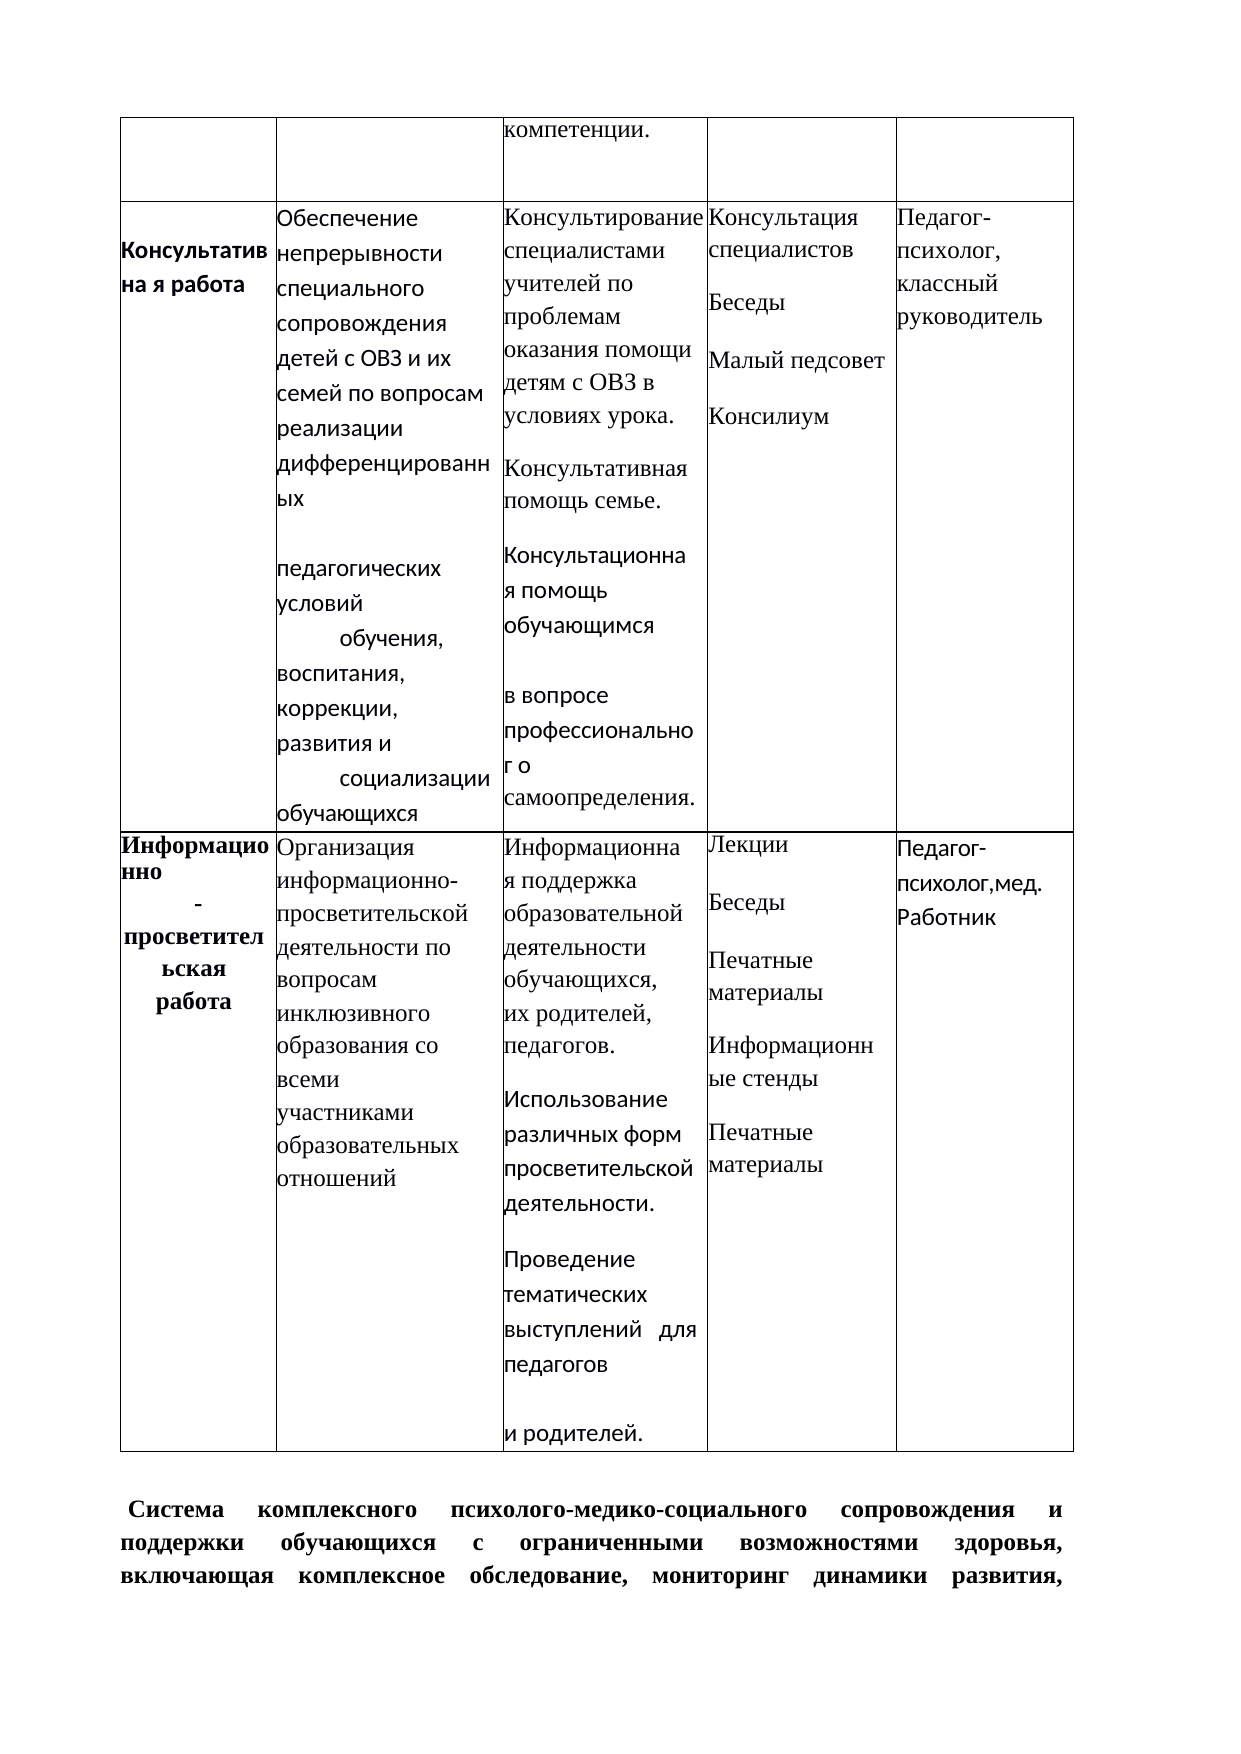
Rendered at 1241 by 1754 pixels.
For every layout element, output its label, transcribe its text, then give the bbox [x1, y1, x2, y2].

table_cell Консультирование специалистами учителей по проблемам оказания помощи детям с ОВЗ в условиях урока. Консультативная помощь семье. Консультационная помощь обучающимся в вопросе профессиональног о самоопределения. [504, 202, 707, 831]
table_header [121, 118, 276, 201]
table_header компетенции. [504, 118, 707, 201]
table_cell Консультация специалистов Беседы Малый педсовет Консилиум [708, 202, 896, 831]
table_header [708, 118, 896, 201]
table_cell Лекции Беседы Печатные материалы Информационн ые стенды Печатные материалы [708, 833, 896, 1451]
table_cell Информационная поддержка образовательной деятельности обучающихся, их родителей, педагогов. Использование различных форм просветительской деятельности. Проведение тематических выступлений для педагогов и родителей. [504, 833, 707, 1451]
table_cell Педагог- психолог,мед. Работник [897, 833, 1073, 1451]
table_header [897, 118, 1073, 201]
table_cell Организация информационно- просветительской деятельности по вопросам инклюзивного образования со всеми участниками образовательных отношений [277, 833, 503, 1451]
table_cell Обеспечение непрерывности специального сопровождения детей с ОВЗ и их семей по вопросам реализации дифференцированн ых педагогических условий обучения, воспитания, коррекции, развития и социализации обучающихся [277, 202, 503, 831]
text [120, 1494, 1063, 1589]
table_cell Информационно - просветительская работа [121, 833, 276, 1451]
table_cell Педагог- психолог, классный руководитель [897, 202, 1073, 831]
table_cell Консультативна я работа [121, 202, 276, 831]
table_header [277, 118, 503, 201]
